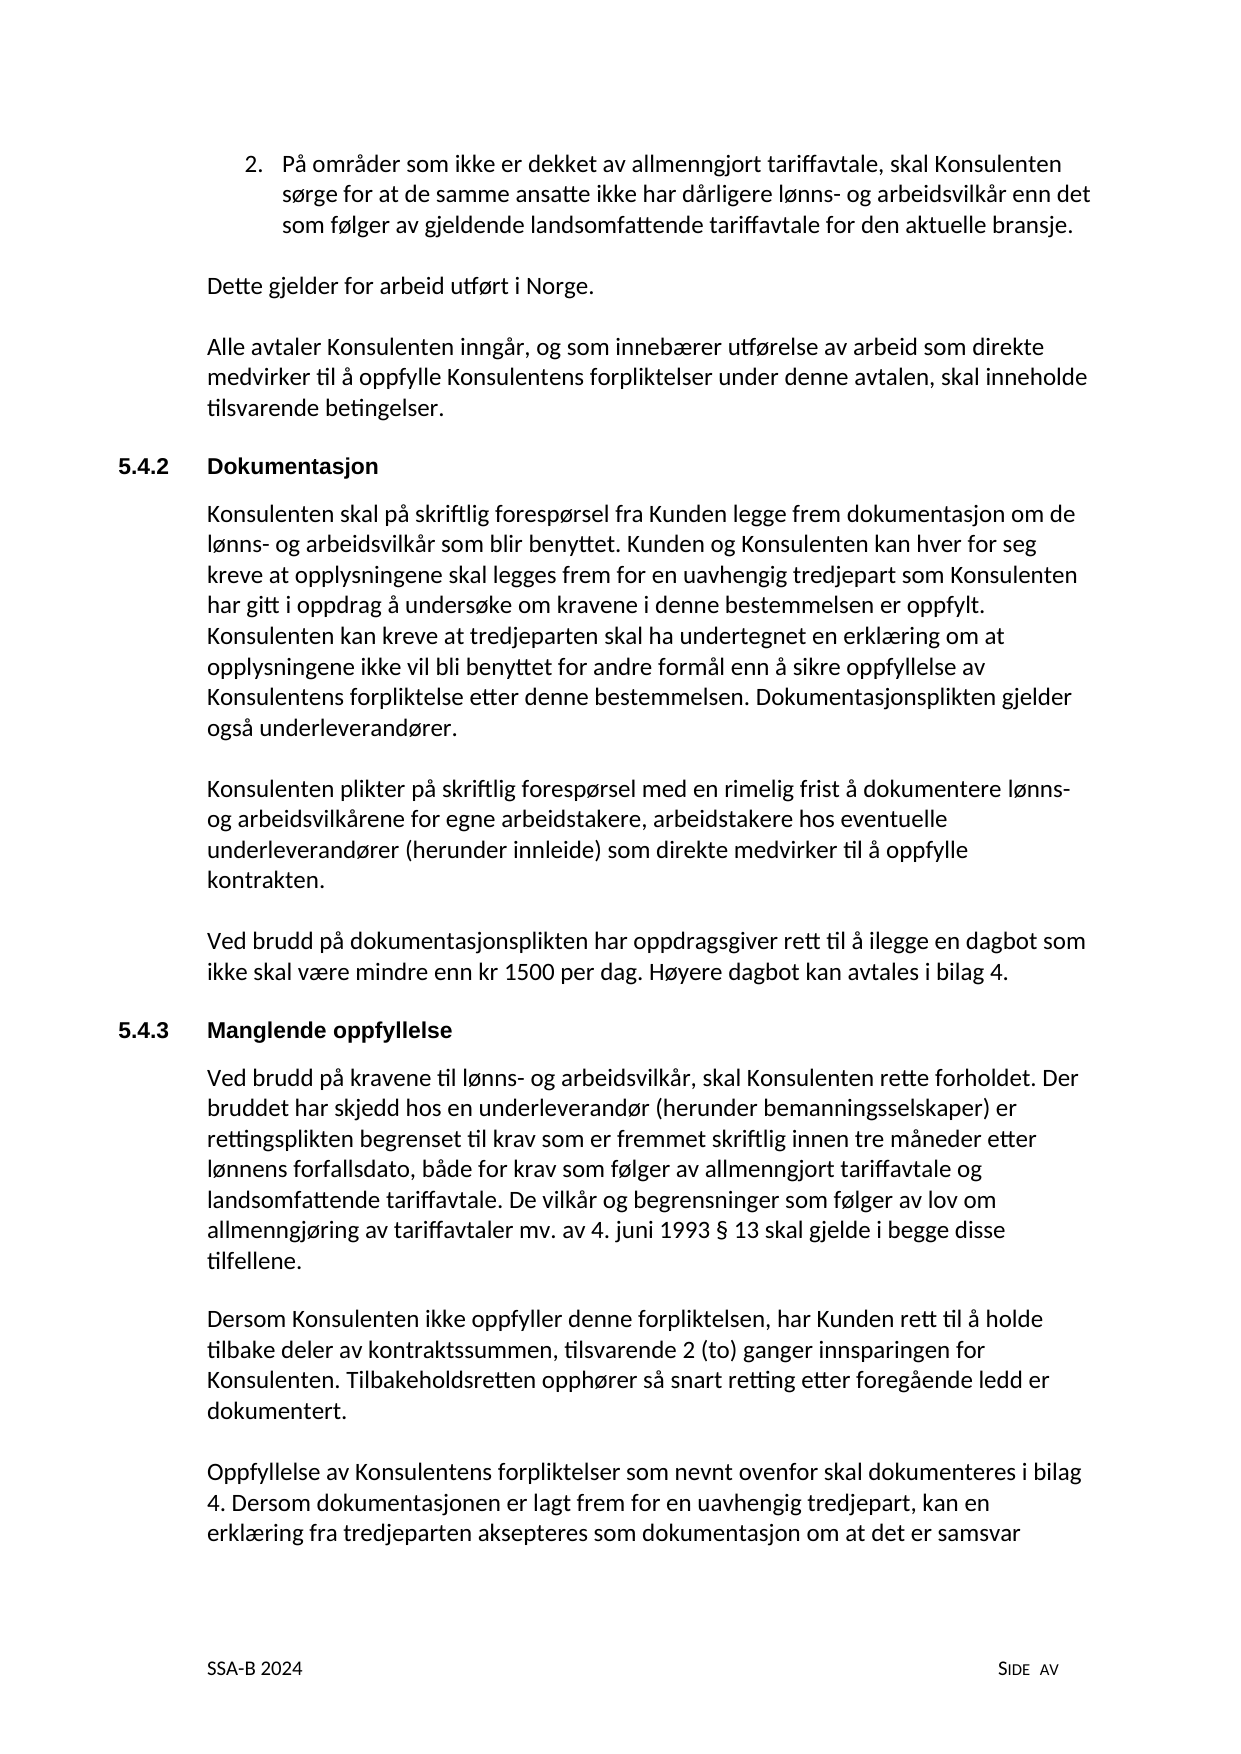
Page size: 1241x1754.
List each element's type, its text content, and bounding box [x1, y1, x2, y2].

text Konsulenten plikter på skriftlig forespørsel med en rimelig frist å dokumentere lønns- og arbeidsvilkårene for egne arbeidstakere, arbeidstakere hos eventuelle underleverandører (herunder innleide) som direkte medvirker til å oppfylle kontrakten. [207, 773, 1092, 895]
text Konsulenten skal på skriftlig forespørsel fra Kunden legge frem dokumentasjon om de lønns- og arbeidsvilkår som blir benyttet. Kunden og Konsulenten kan hver for seg kreve at opplysningene skal legges frem for en uavhengig tredjepart som Konsulenten har gitt i oppdrag å undersøke om kravene i denne bestemmelsen er oppfylt. Konsulenten kan kreve at tredjeparten skal ha undertegnet en erklæring om at opplysningene ikke vil bli benyttet for andre formål enn å sikre oppfyllelse av Konsulentens forpliktelse etter denne bestemmelsen. Dokumentasjonsplikten gjelder også underleverandører. [207, 498, 1092, 742]
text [207, 1456, 1092, 1548]
subtitle Dokumentasjon [118, 453, 1092, 479]
text Dersom Konsulenten ikke oppfyller denne forpliktelsen, har Kunden rett til å holde tilbake deler av kontraktssummen, tilsvarende 2 (to) ganger innsparingen for Konsulenten. Tilbakeholdsretten opphører så snart retting etter foregående ledd er dokumentert. [207, 1304, 1092, 1426]
text Alle avtaler Konsulenten inngår, og som innebærer utførelse av arbeid som direkte medvirker til å oppfylle Konsulentens forpliktelser under denne avtalen, skal inneholde tilsvarende betingelser. [207, 331, 1092, 422]
subtitle Manglende oppfyllelse [118, 1017, 1092, 1043]
text Ved brudd på dokumentasjonsplikten har oppdragsgiver rett til å ilegge en dagbot som ikke skal være mindre enn kr 1500 per dag. Høyere dagbot kan avtales i bilag 4. [207, 925, 1092, 986]
text Dette gjelder for arbeid utført i Norge. [207, 270, 1092, 300]
list På områder som ikke er dekket av allmenngjort tariffavtale, skal Konsulenten sørge for at de samme ansatte ikke har dårligere lønns- og arbeidsvilkår enn det som følger av gjeldende landsomfattende tariffavtale for den aktuelle bransje. [244, 148, 1092, 239]
text Ved brudd på kravene til lønns- og arbeidsvilkår, skal Konsulenten rette forholdet. Der bruddet har skjedd hos en underleverandør (herunder bemanningsselskaper) er rettingsplikten begrenset til krav som er fremmet skriftlig innen tre måneder etter lønnens forfallsdato, både for krav som følger av allmenngjort tariffavtale og landsomfattende tariffavtale. De vilkår og begrensninger som følger av lov om allmenngjøring av tariffavtaler mv. av 4. juni 1993 § 13 skal gjelde i begge disse tilfellene. [207, 1062, 1092, 1276]
